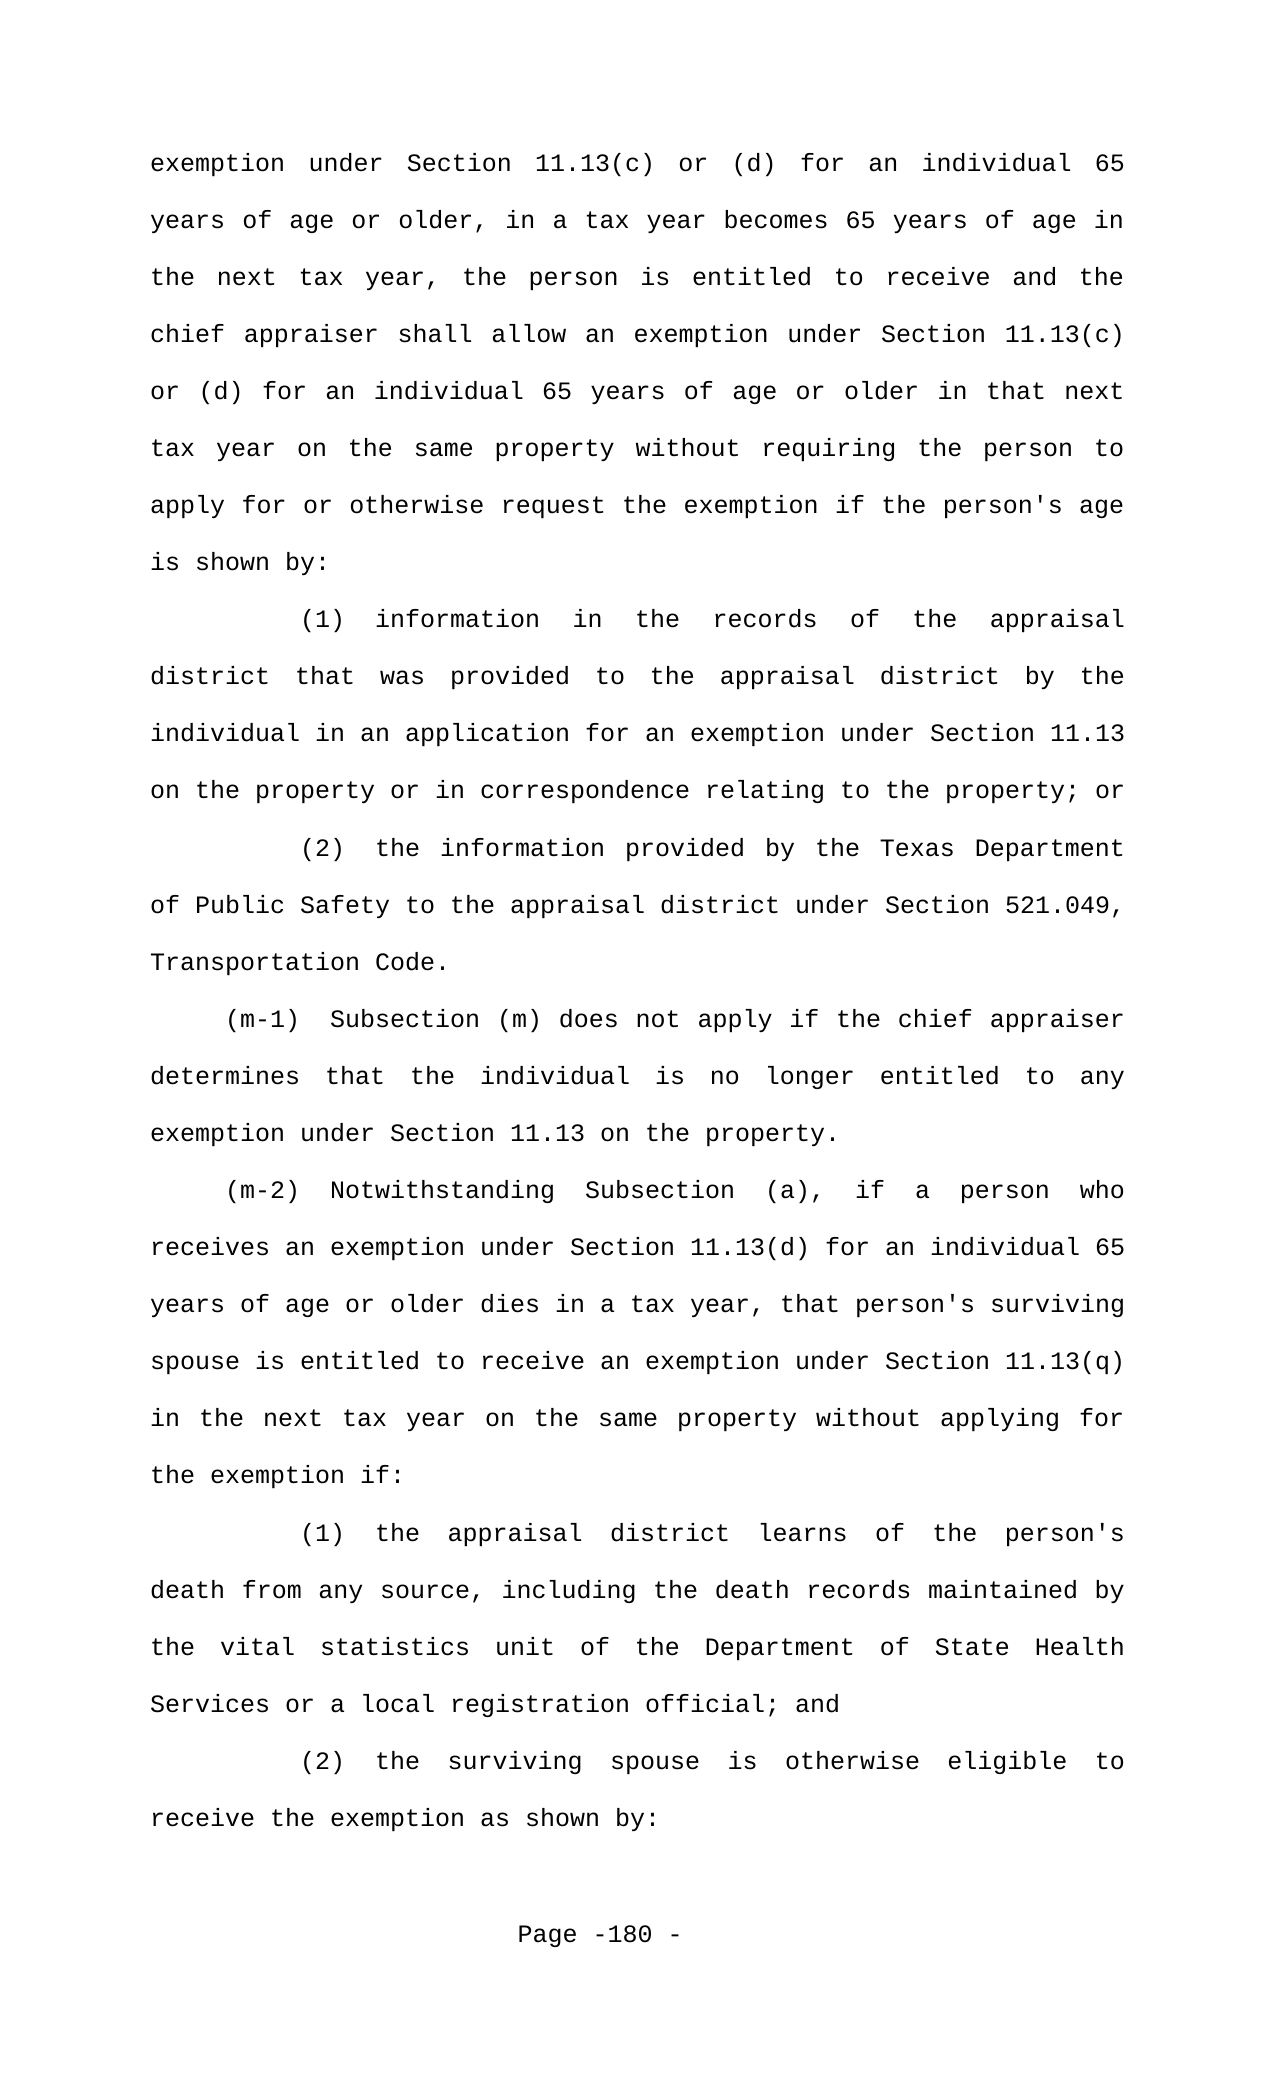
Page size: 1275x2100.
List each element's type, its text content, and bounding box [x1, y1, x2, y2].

text (2) the surviving spouse is otherwise eligible to receive the exemption as shown by: [150, 1748, 1125, 1834]
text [150, 150, 1125, 578]
text (1) information in the records of the appraisal district that was provided to the appraisal district by the individual in an application for an exemption under Section 11.13 on the property or in correspondence relating to the property; or [150, 607, 1125, 806]
text (m-1) Subsection (m) does not apply if the chief appraiser determines that the individual is no longer entitled to any exemption under Section 11.13 on the property. [150, 1006, 1125, 1149]
text (1) the appraisal district learns of the person's death from any source, including the death records maintained by the vital statistics unit of the Department of State Health Services or a local registration official; and [150, 1520, 1125, 1720]
text (2) the information provided by the Texas Department of Public Safety to the appraisal district under Section 521.049, Transportation Code. [150, 835, 1125, 978]
text (m-2) Notwithstanding Subsection (a), if a person who receives an exemption under Section 11.13(d) for an individual 65 years of age or older dies in a tax year, that person's surviving spouse is entitled to receive an exemption under Section 11.13(q) in the next tax year on the same property without applying for the exemption if: [150, 1177, 1125, 1491]
